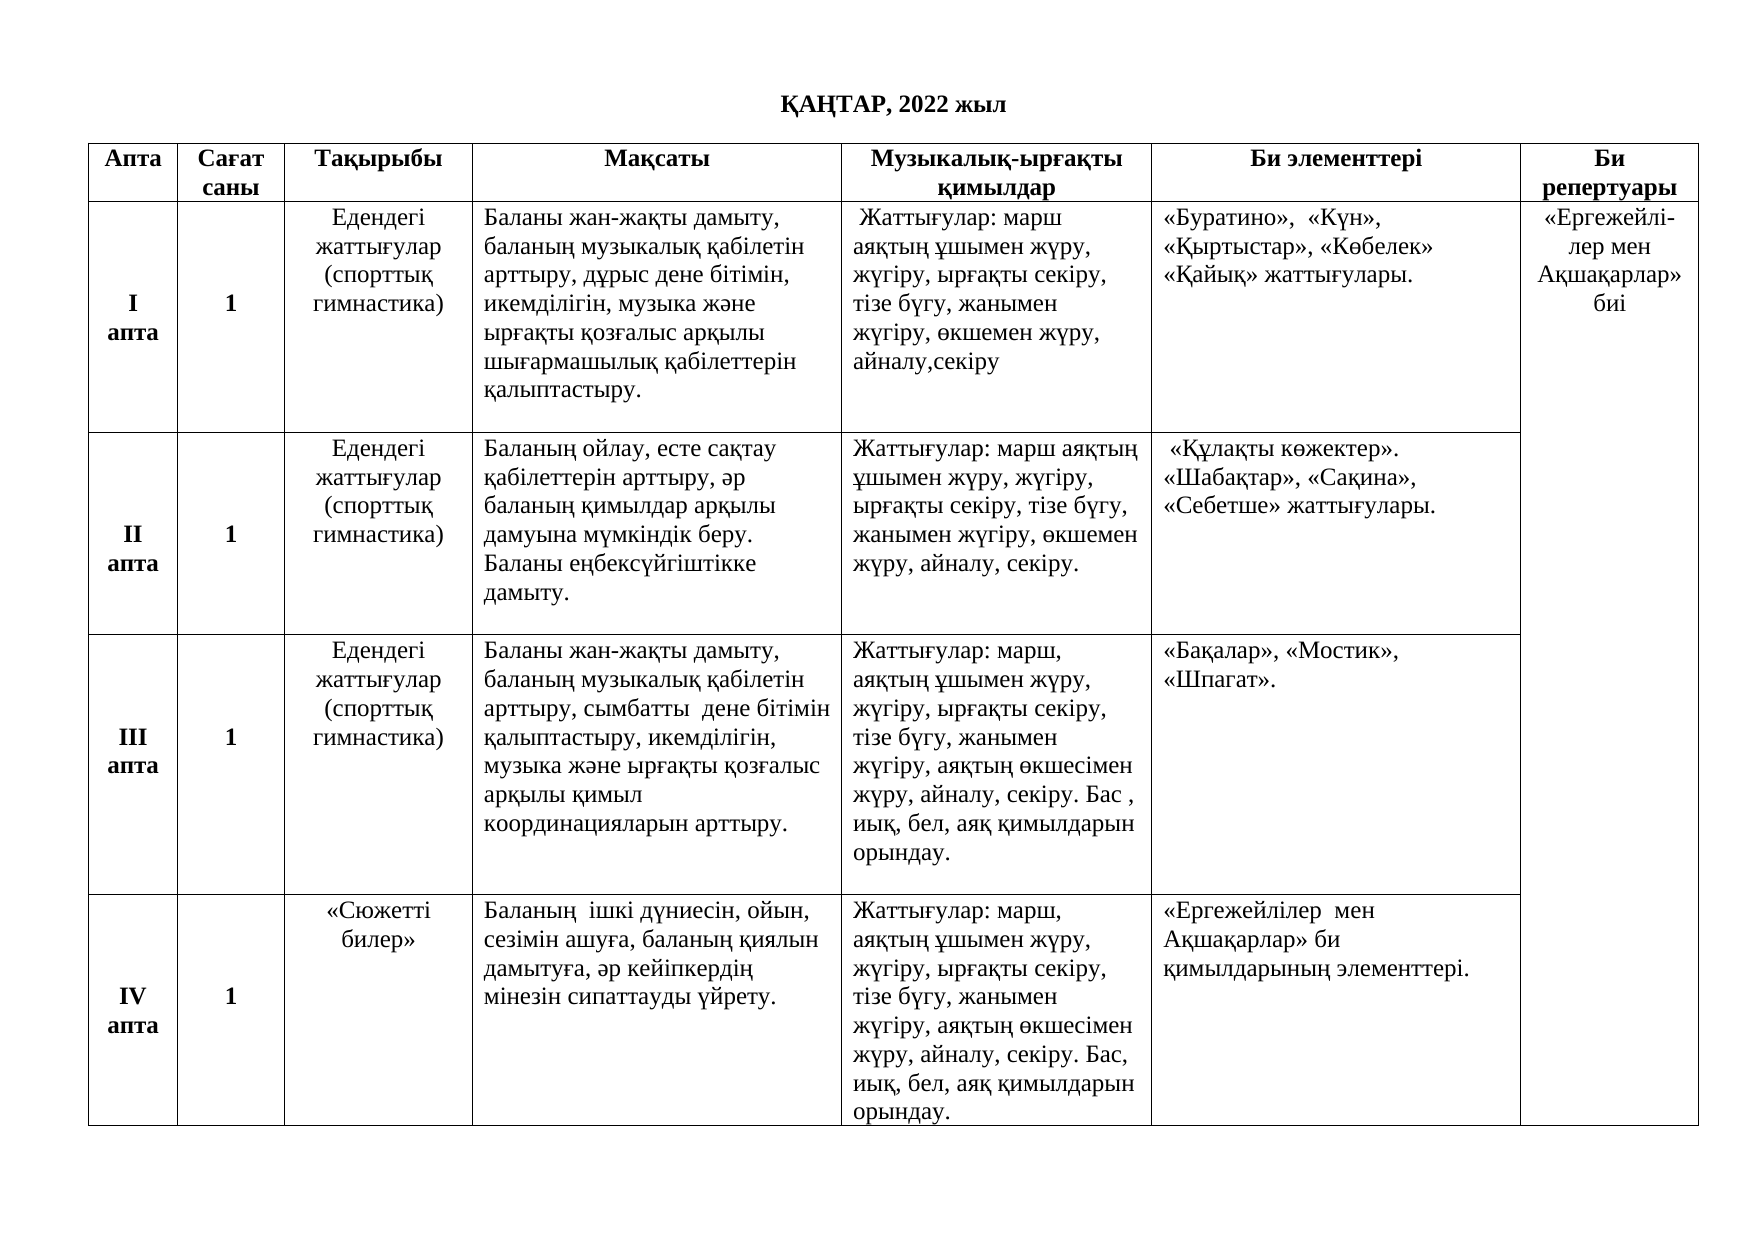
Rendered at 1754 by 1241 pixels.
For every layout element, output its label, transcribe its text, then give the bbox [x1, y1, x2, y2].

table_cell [842, 895, 1151, 1125]
table_cell Баланың ойлау, есте сақтау қабілеттерін арттыру, әр баланың қимылдар арқылы дамуына мүмкіндік беру. Баланы еңбексүйгіштікке дамыту. [473, 433, 841, 634]
table_header Музыкалық-ырғақты қимылдар [842, 144, 1151, 201]
table_cell Жаттығулар: марш аяқтың ұшымен жүру, жүгіру, ырғақты секіру, тізе бүгу, жанымен жүгіру, өкшемен жүру, айналу, секіру. [842, 433, 1151, 634]
table_header Мақсаты [473, 144, 841, 201]
table_cell «Ергежейлі-лер мен Ақшақарлар» биі [1521, 202, 1698, 1125]
table_cell 1 [178, 433, 284, 634]
table_cell 1 [178, 895, 284, 1125]
table_cell ІV апта [89, 895, 177, 1125]
table_cell 1 [178, 635, 284, 894]
table_cell Баланы жан-жақты дамыту, баланың музыкалық қабілетін арттыру, сымбатты дене бітімін қалыптастыру, икемділігін, музыка және ырғақты қозғалыс арқылы қимыл координацияларын арттыру. [473, 635, 841, 894]
table_cell ІІІ апта [89, 635, 177, 894]
table_cell «Бақалар», «Мостик», «Шпагат». [1152, 635, 1520, 894]
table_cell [1152, 895, 1520, 1125]
table_header Апта [89, 144, 177, 201]
table_cell І апта [89, 202, 177, 432]
table_header Тақырыбы [285, 144, 472, 201]
table_cell ІІ апта [89, 433, 177, 634]
table_cell Едендегі жаттығулар (спорттық гимнастика) [285, 433, 472, 634]
table_cell Едендегі жаттығулар (спорттық гимнастика) [285, 202, 472, 432]
table_header Би элементтері [1152, 144, 1520, 201]
table_header Сағат саны [178, 144, 284, 201]
table_cell Жаттығулар: марш аяқтың ұшымен жүру, жүгіру, ырғақты секіру, тізе бүгу, жанымен жүгіру, өкшемен жүру, айналу,секіру [842, 202, 1151, 432]
table_cell Баланың ішкі дүниесін, ойын, сезімін ашуға, баланың қиялын дамытуға, әр кейіпкердің мінезін сипаттауды үйрету. [473, 895, 841, 1125]
table_cell «Құлақты көжектер». «Шабақтар», «Сақина», «Себетше» жаттығулары. [1152, 433, 1520, 634]
text ҚАҢТАР, 2022 жыл [118, 89, 1668, 117]
table_cell «Буратино», «Күн», «Қыртыстар», «Көбелек» «Қайық» жаттығулары. [1152, 202, 1520, 432]
table_cell Едендегі жаттығулар (спорттық гимнастика) [285, 635, 472, 894]
table_header Би репертуары [1521, 144, 1698, 201]
table_cell Баланы жан-жақты дамыту, баланың музыкалық қабілетін арттыру, дұрыс дене бітімін, икемділігін, музыка және ырғақты қозғалыс арқылы шығармашылық қабілеттерін қалыптастыру. [473, 202, 841, 432]
table_cell «Сюжетті билер» [285, 895, 472, 1125]
table_cell 1 [178, 202, 284, 432]
